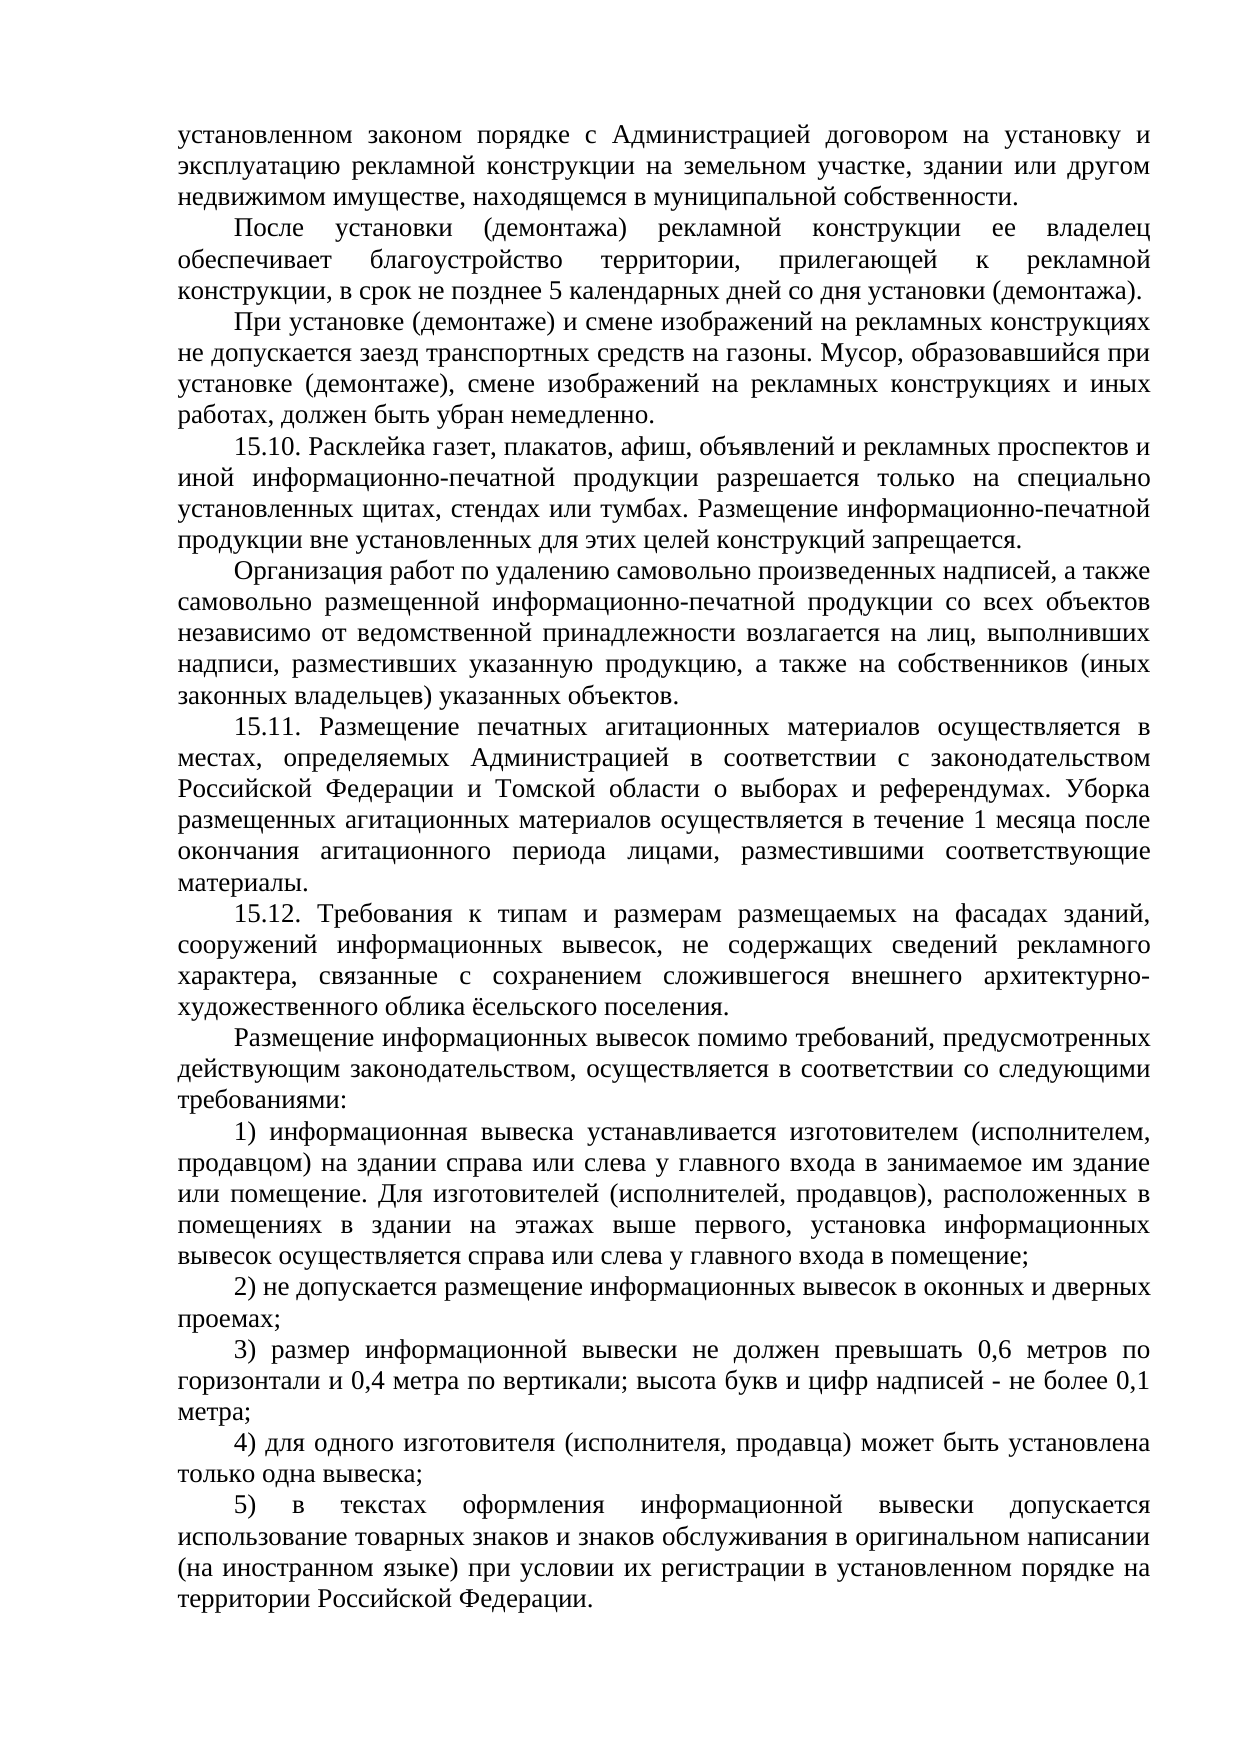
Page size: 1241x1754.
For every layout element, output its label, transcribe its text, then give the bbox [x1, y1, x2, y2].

text 1) информационная вывеска устанавливается изготовителем (исполнителем, продавцом) на здании справа или слева у главного входа в занимаемое им здание или помещение. Для изготовителей (исполнителей, продавцов), расположенных в помещениях в здании на этажах выше первого, установка информационных вывесок осуществляется справа или слева у главного входа в помещение; [177, 1115, 1152, 1271]
text 15.11. Размещение печатных агитационных материалов осуществляется в местах, определяемых Администрацией в соответствии с законодательством Российской Федерации и Томской области о выборах и референдумах. Уборка размещенных агитационных материалов осуществляется в течение 1 месяца после окончания агитационного периода лицами, разместившими соответствующие материалы. [177, 710, 1152, 897]
text Размещение информационных вывесок помимо требований, предусмотренных действующим законодательством, осуществляется в соответствии со следующими требованиями: [177, 1021, 1152, 1115]
text При установке (демонтаже) и смене изображений на рекламных конструкциях не допускается заезд транспортных средств на газоны. Мусор, образовавшийся при установке (демонтаже), смене изображений на рекламных конструкциях и иных работах, должен быть убран немедленно. [177, 305, 1152, 429]
text 2) не допускается размещение информационных вывесок в оконных и дверных проемах; [177, 1271, 1152, 1333]
text 15.12. Требования к типам и размерам размещаемых на фасадах зданий, сооружений информационных вывесок, не содержащих сведений рекламного характера, связанные с сохранением сложившегося внешнего архитектурно-художественного облика ёсельского поселения. [177, 897, 1152, 1021]
text 5) в текстах оформления информационной вывески допускается использование товарных знаков и знаков обслуживания в оригинальном написании (на иностранном языке) при условии их регистрации в установленном порядке на территории Российской Федерации. [177, 1488, 1152, 1613]
text 3) размер информационной вывески не должен превышать 0,6 метров по горизонтали и 0,4 метра по вертикали; высота букв и цифр надписей - не более 0,1 метра; [177, 1333, 1152, 1426]
text 15.10. Расклейка газет, плакатов, афиш, объявлений и рекламных проспектов и иной информационно-печатной продукции разрешается только на специально установленных щитах, стендах или тумбах. Размещение информационно-печатной продукции вне установленных для этих целей конструкций запрещается. [177, 429, 1152, 554]
text Организация работ по удалению самовольно произведенных надписей, а также самовольно размещенной информационно-печатной продукции со всех объектов независимо от ведомственной принадлежности возлагается на лиц, выполнивших надписи, разместивших указанную продукцию, а также на собственников (иных законных владельцев) указанных объектов. [177, 554, 1152, 710]
text 4) для одного изготовителя (исполнителя, продавца) может быть установлена только одна вывеска; [177, 1426, 1152, 1488]
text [177, 118, 1152, 212]
text После установки (демонтажа) рекламной конструкции ее владелец обеспечивает благоустройство территории, прилегающей к рекламной конструкции, в срок не позднее 5 календарных дней со дня установки (демонтажа). [177, 212, 1152, 305]
